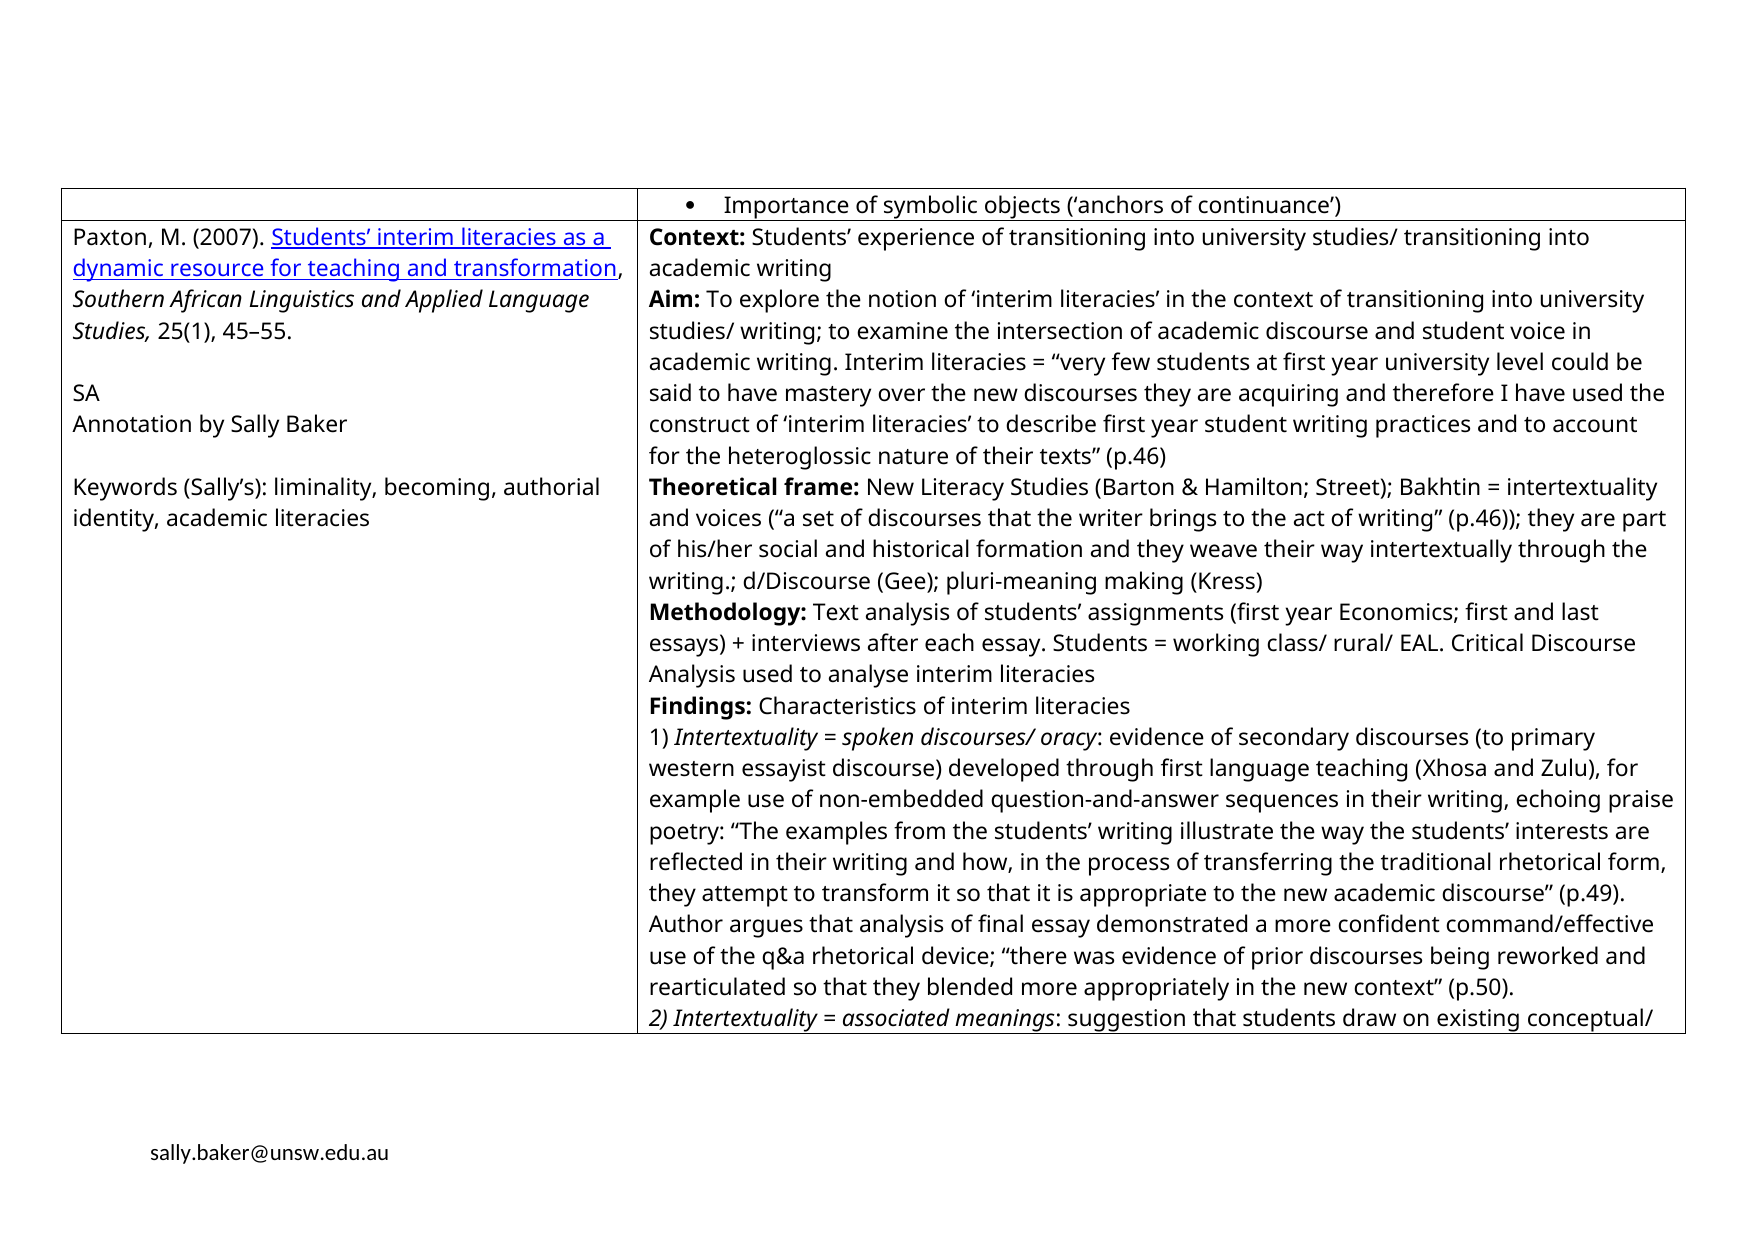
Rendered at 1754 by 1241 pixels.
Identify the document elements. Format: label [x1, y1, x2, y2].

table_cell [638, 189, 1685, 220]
table_cell [62, 189, 637, 220]
table_cell [62, 221, 637, 1033]
table_cell [638, 221, 1685, 1033]
